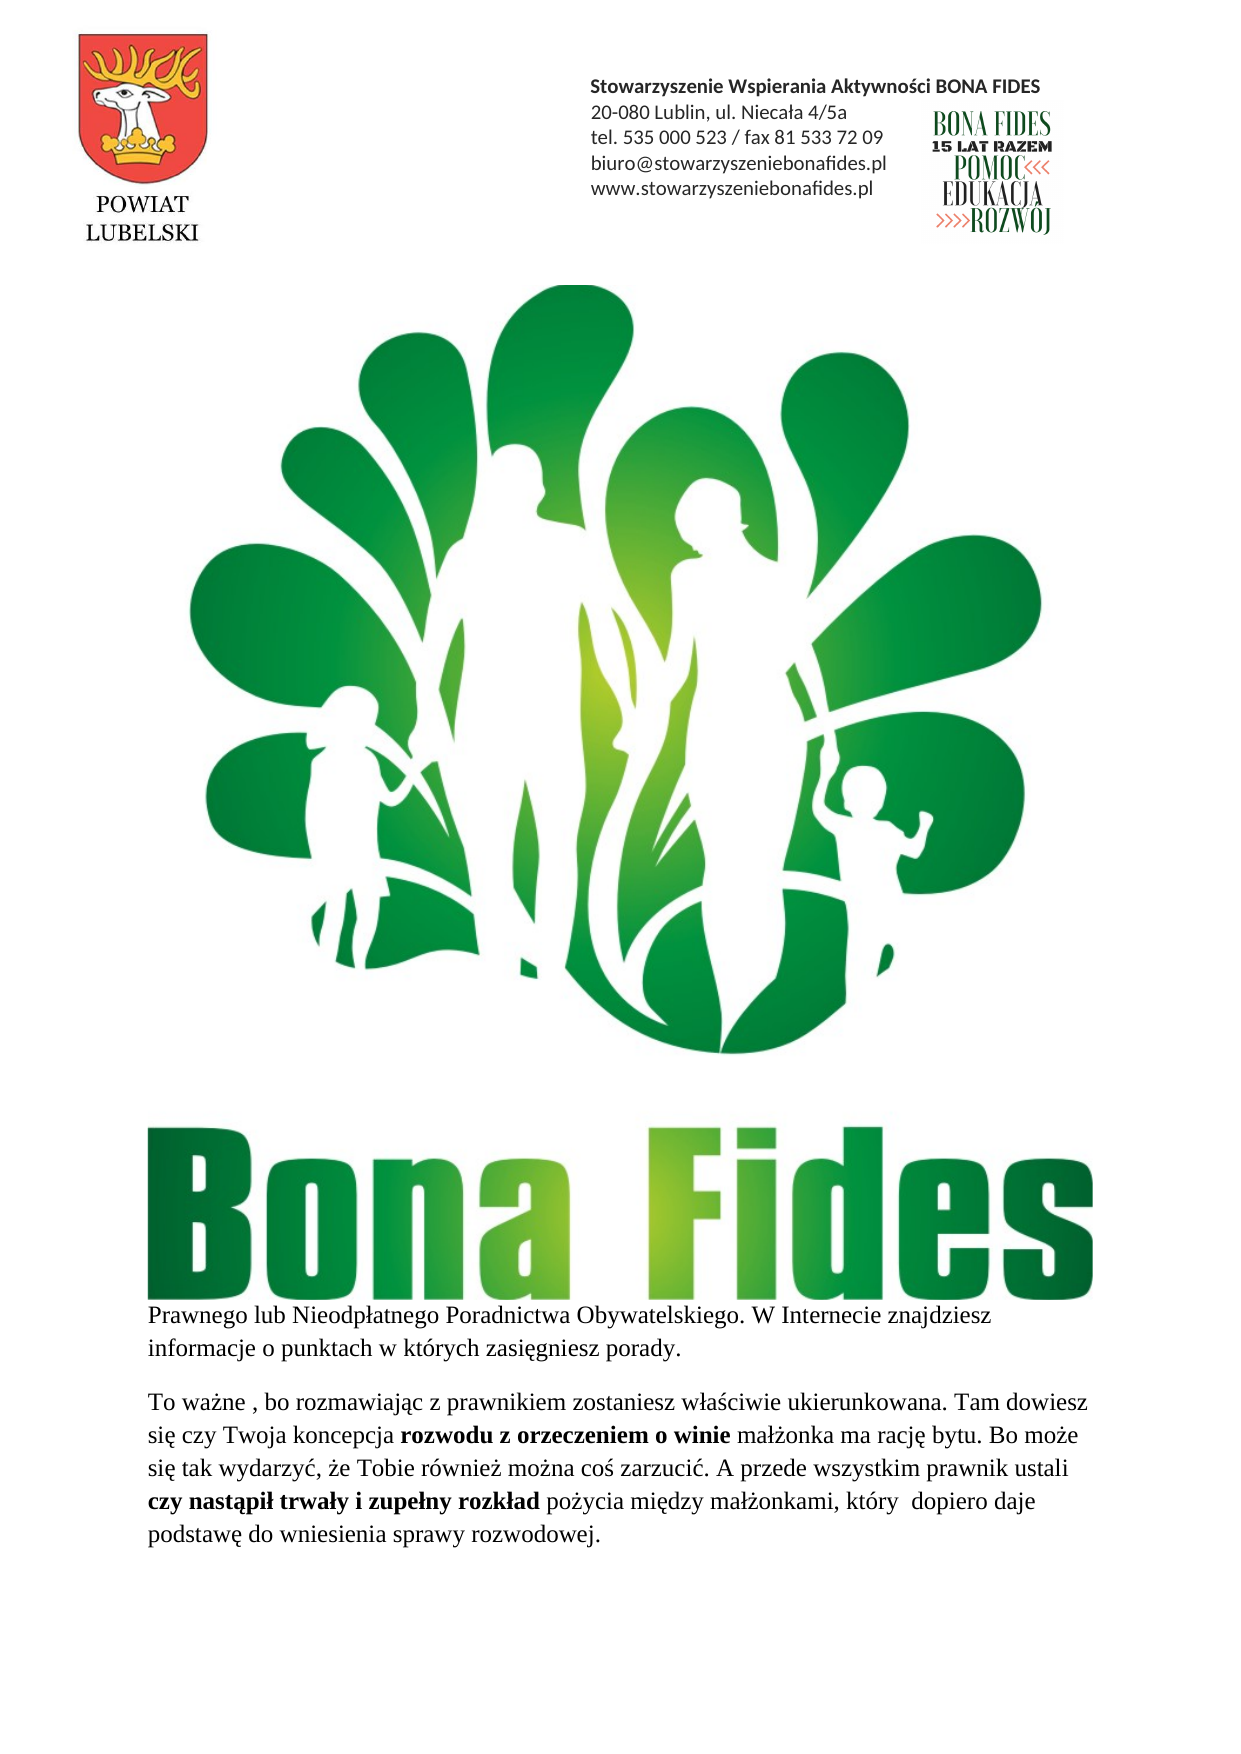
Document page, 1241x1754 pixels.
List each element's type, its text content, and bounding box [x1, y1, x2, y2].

picture [0, 0, 311, 263]
text To ważne , bo rozmawiając z prawnikiem zostaniesz właściwie ukierunkowana. Tam dowiesz się czy Twoja koncepcja rozwodu z orzeczeniem o winie małżonka ma rację bytu. Bo może się tak wydarzyć, że Tobie również można coś zarzucić. A przede wszystkim prawnik ustali czy nastąpił trwały i zupełny rozkład pożycia między małżonkami, który dopiero daje podstawę do wniesienia sprawy rozwodowej. [148, 1387, 1093, 1548]
picture [147, 285, 1093, 1300]
text Jeśli nawet zdecydowałaś, że sama sporządzisz pozew , bo nie stać Cię na fachowego pełnomocnika , to przynajmniej skorzystaj z pomocy Nieodpłatnego Poradnictwa Prawnego lub Nieodpłatnego Poradnictwa Obywatelskiego. W Internecie znajdziesz informacje o punktach w których zasięgniesz porady. [148, 1300, 1093, 1362]
picture [920, 100, 1064, 244]
